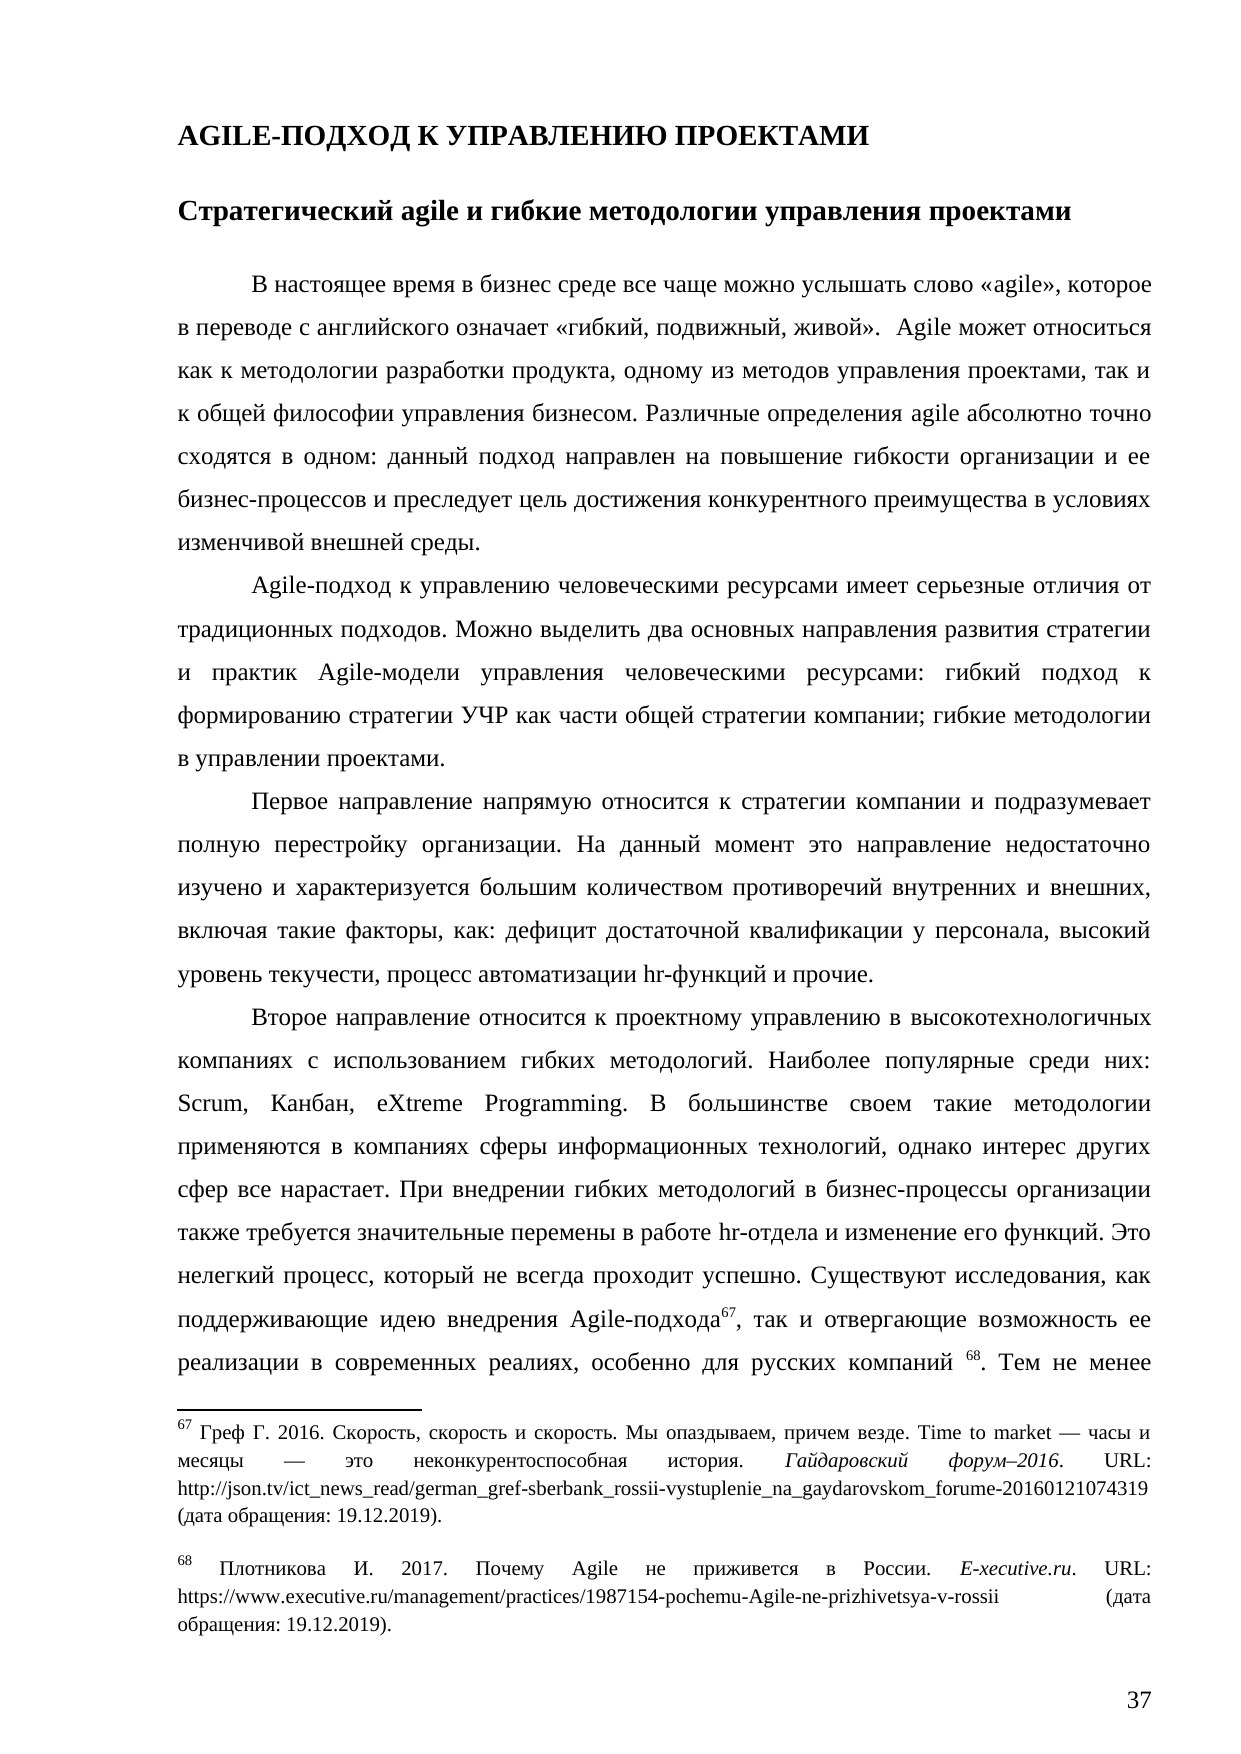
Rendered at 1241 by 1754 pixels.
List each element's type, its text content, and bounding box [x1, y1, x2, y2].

text Первое направление напрямую относится к стратегии компании и подразумевает полную перестройку организации. На данный момент это направление недостаточно изучено и характеризуется большим количеством противоречий внутренних и внешних, включая такие факторы, как: дефицит достаточной квалификации у персонала, высокий уровень текучести, процесс автоматизации hr-функций и прочие. [177, 786, 1152, 987]
text Agile-подход к управлению проектами [177, 118, 1152, 152]
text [177, 1002, 1152, 1376]
text Стратегический agile и гибкие методологии управления проектами [177, 193, 1152, 227]
text В настоящее время в бизнес среде все чаще можно услышать слово «agile», которое в переводе с английского означает «гибкий, подвижный, живой». Agile может относиться как к методологии разработки продукта, одному из методов управления проектами, так и к общей философии управления бизнесом. Различные определения agile абсолютно точно сходятся в одном: данный подход направлен на повышение гибкости организации и ее бизнес-процессов и преследует цель достижения конкурентного преимущества в условиях изменчивой внешней среды. [177, 269, 1152, 556]
text Agile-подход к управлению человеческими ресурсами имеет серьезные отличия от традиционных подходов. Можно выделить два основных направления развития стратегии и практик Agile-модели управления человеческими ресурсами: гибкий подход к формированию стратегии УЧР как части общей стратегии компании; гибкие методологии в управлении проектами. [177, 571, 1152, 772]
